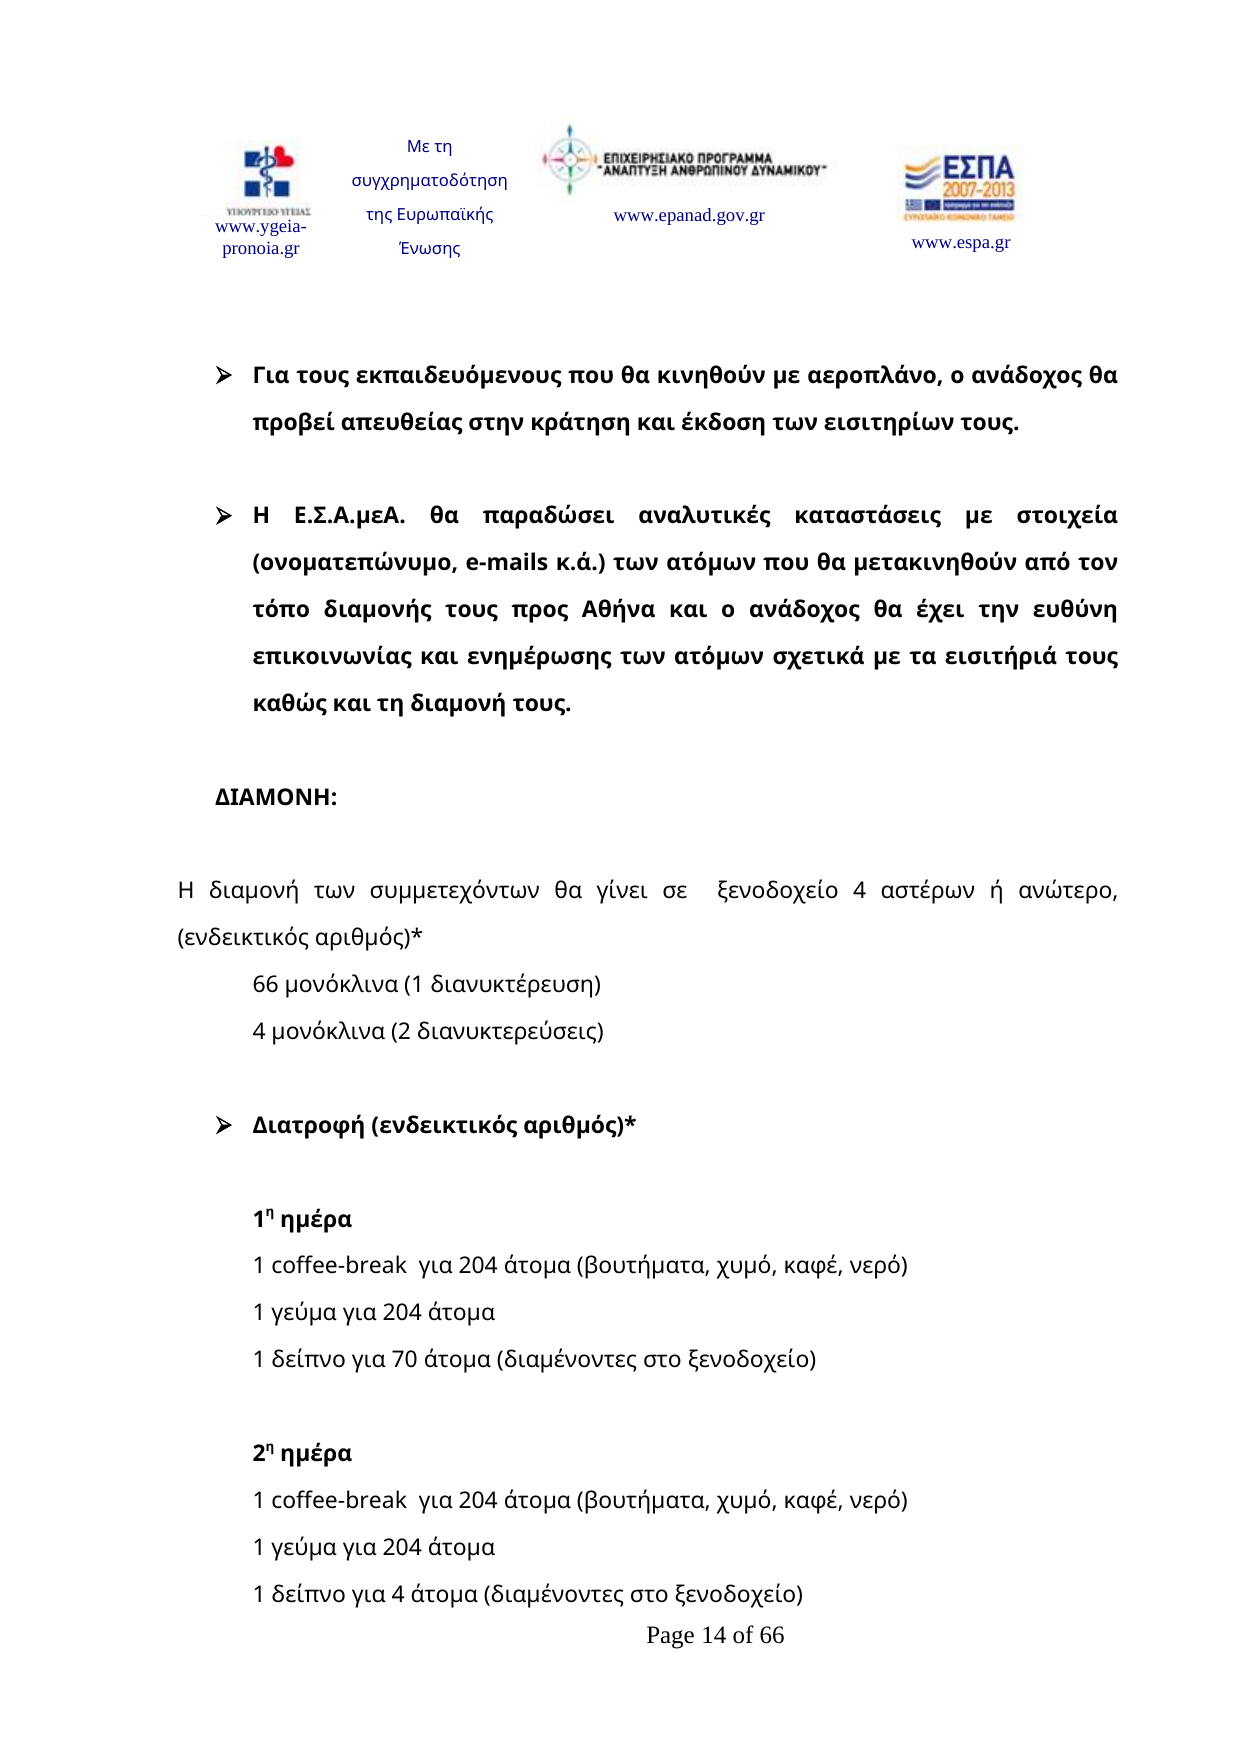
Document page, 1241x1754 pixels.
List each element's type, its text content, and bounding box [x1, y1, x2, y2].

text 1η ημέρα [177, 1202, 1121, 1234]
text 1 coffee-break για 204 άτομα (βουτήματα, χυμό, καφέ, νερό) [252, 1249, 1121, 1281]
text 1 γεύμα για 204 άτομα [252, 1296, 1121, 1327]
list Διατροφή (ενδεικτικός αριθμός)* [215, 1109, 1121, 1140]
text 1 δείπνο για 70 άτομα (διαμένοντες στο ξενοδοχείο) [177, 1343, 1121, 1374]
list Για τους εκπαιδευόμενους που θα κινηθούν με αεροπλάνο, ο ανάδοχος θα προβεί απευθείας στην κράτηση και έκδοση των εισιτηρίων τους. [215, 359, 1119, 437]
list Η Ε.Σ.Α.μεΑ. θα παραδώσει αναλυτικές καταστάσεις με στοιχεία (ονοματεπώνυμο, e-mails κ.ά.) των ατόμων που θα μετακινηθούν από τον τόπο διαμονής τους προς Αθήνα και ο ανάδοχος θα έχει την ευθύνη επικοινωνίας και ενημέρωσης των ατόμων σχετικά με τα εισιτήριά τους καθώς και τη διαμονή τους. [215, 499, 1119, 718]
text 1 δείπνο για 4 άτομα (διαμένοντες στο ξενοδοχείο) [177, 1577, 1121, 1609]
picture [896, 146, 1025, 231]
picture [526, 110, 845, 205]
text Η διαμονή των συμμετεχόντων θα γίνει σε ξενοδοχείο 4 αστέρων ή ανώτερο, (ενδεικτικός αριθμός)* [177, 874, 1119, 952]
text 66 μονόκλινα (1 διανυκτέρευση) [252, 968, 1121, 999]
text 1 coffee-break για 204 άτομα (βουτήματα, χυμό, καφέ, νερό) [252, 1484, 1121, 1515]
text 4 μονόκλινα (2 διανυκτερεύσεις) [252, 1015, 1121, 1046]
text 2η ημέρα [177, 1437, 1121, 1468]
text ΔΙΑΜΟΝΗ: [177, 781, 1119, 812]
text 1 γεύμα για 204 άτομα [252, 1531, 1121, 1562]
picture [199, 140, 331, 216]
